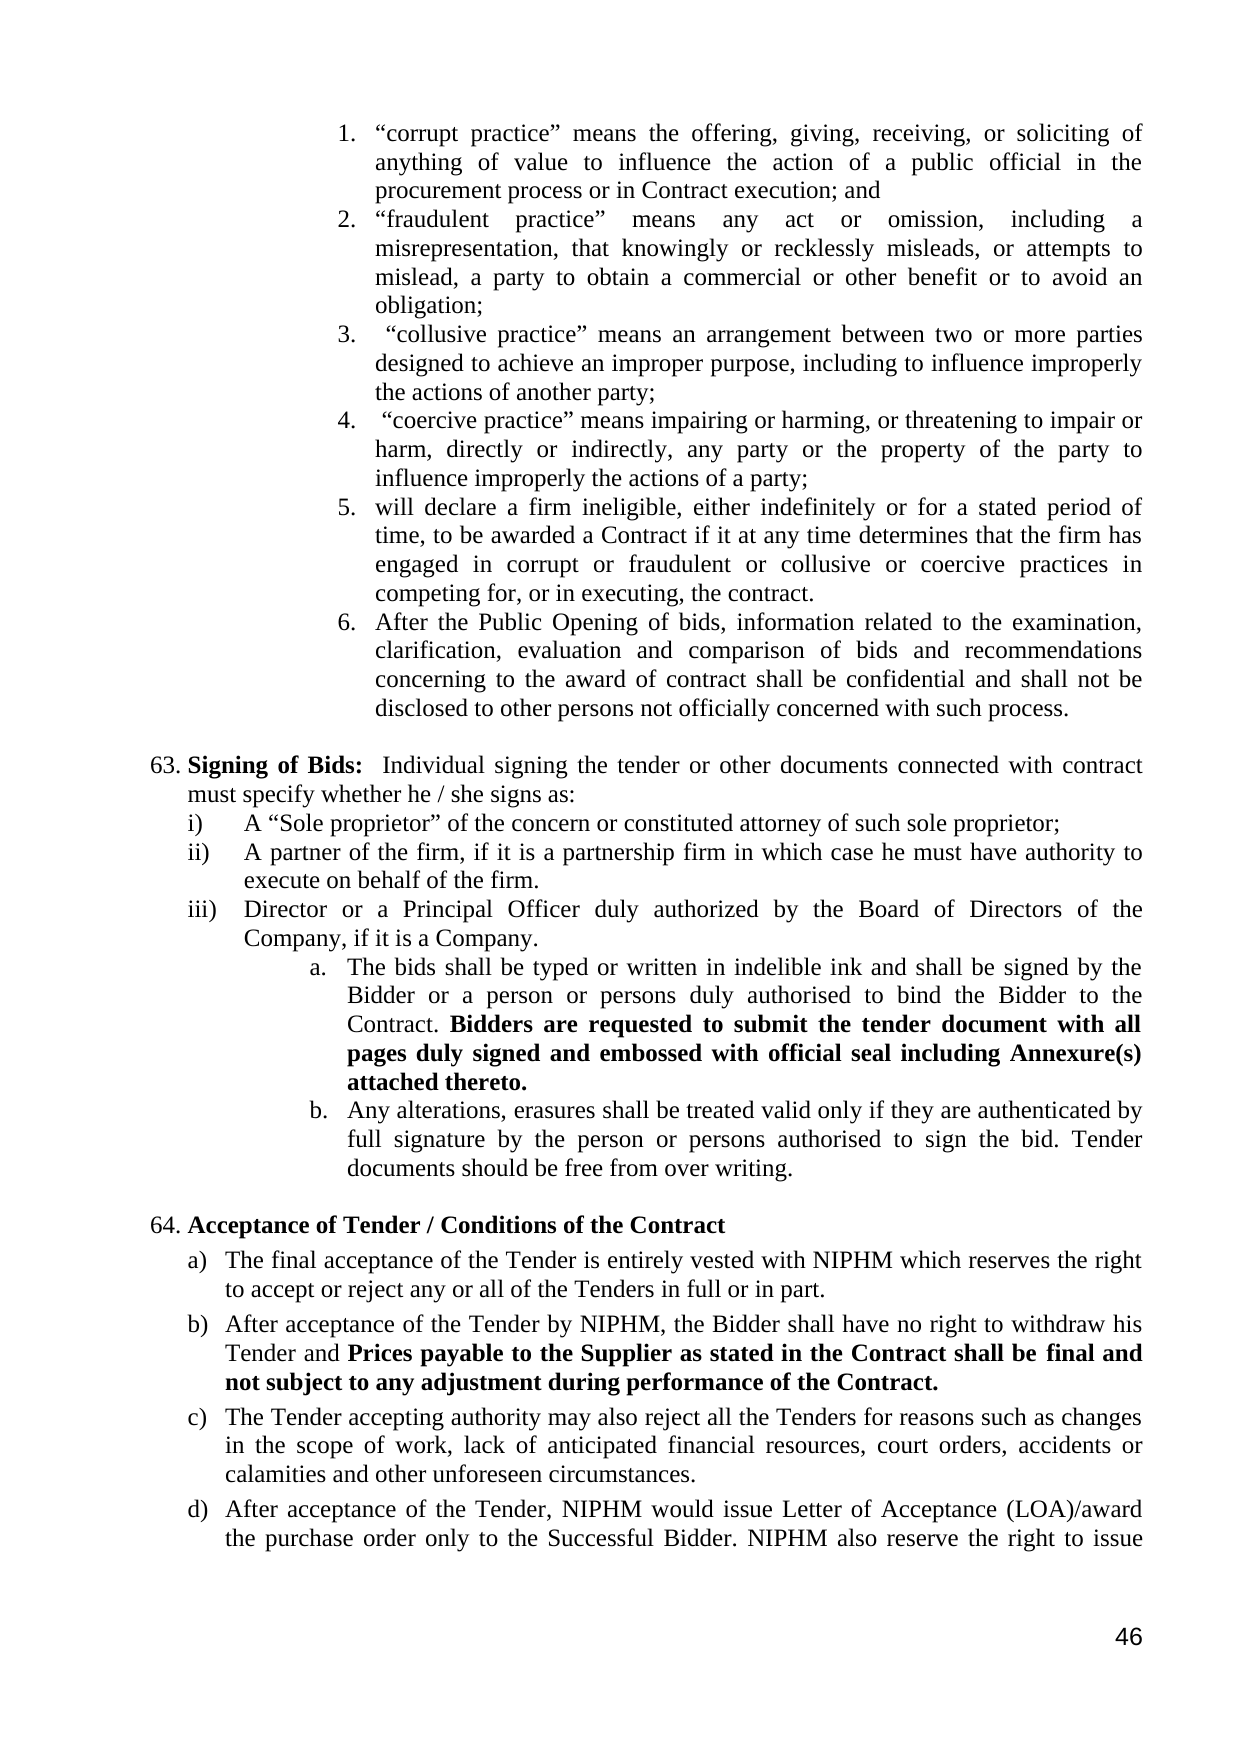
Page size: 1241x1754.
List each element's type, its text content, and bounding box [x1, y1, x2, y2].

list “corrupt practice” means the offering, giving, receiving, or soliciting of anything of value to influence the action of a public official in the procurement process or in Contract execution; and [337, 118, 1143, 204]
list Director or a Principal Officer duly authorized by the Board of Directors of the Company, if it is a Company. [187, 894, 1143, 952]
list “coercive practice” means impairing or harming, or threatening to impair or harm, directly or indirectly, any party or the property of the party to influence improperly the actions of a party; [337, 406, 1143, 492]
list After acceptance of the Tender by NIPHM, the Bidder shall have no right to withdraw his Tender and Prices payable to the Supplier as stated in the Contract shall be final and not subject to any adjustment during performance of the Contract. [187, 1309, 1143, 1396]
list “collusive practice” means an arrangement between two or more parties designed to achieve an improper purpose, including to influence improperly the actions of another party; [337, 319, 1143, 406]
list The final acceptance of the Tender is entirely vested with NIPHM which reserves the right to accept or reject any or all of the Tenders in full or in part. [187, 1246, 1143, 1303]
list The bids shall be typed or written in indelible ink and shall be signed by the Bidder or a person or persons duly authorised to bind the Bidder to the Contract. Bidders are requested to submit the tender document with all pages duly signed and embossed with official seal including Annexure(s) attached thereto. [309, 952, 1143, 1096]
list The Tender accepting authority may also reject all the Tenders for reasons such as changes in the scope of work, lack of anticipated financial resources, court orders, accidents or calamities and other unforeseen circumstances. [187, 1402, 1143, 1488]
list Acceptance of Tender / Conditions of the Contract [150, 1211, 1143, 1239]
list Any alterations, erasures shall be treated valid only if they are authenticated by full signature by the person or persons authorised to sign the bid. Tender documents should be free from over writing. [309, 1096, 1143, 1182]
list Signing of Bids: Individual signing the tender or other documents connected with contract must specify whether he / she signs as: [150, 751, 1143, 808]
list “fraudulent practice” means any act or omission, including a misrepresentation, that knowingly or recklessly misleads, or attempts to mislead, a party to obtain a commercial or other benefit or to avoid an obligation; [337, 204, 1143, 319]
list will declare a firm ineligible, either indefinitely or for a stated period of time, to be awarded a Contract if it at any time determines that the firm has engaged in corrupt or fraudulent or collusive or coercive practices in competing for, or in executing, the contract. [337, 492, 1143, 607]
list After the Public Opening of bids, information related to the examination, clarification, evaluation and comparison of bids and recommendations concerning to the award of contract shall be confidential and shall not be disclosed to other persons not officially concerned with such process. [337, 607, 1143, 722]
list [187, 1494, 1143, 1552]
list A partner of the firm, if it is a partnership firm in which case he must have authority to execute on behalf of the firm. [187, 837, 1143, 894]
list A “Sole proprietor” of the concern or constituted attorney of such sole proprietor; [187, 808, 1143, 837]
